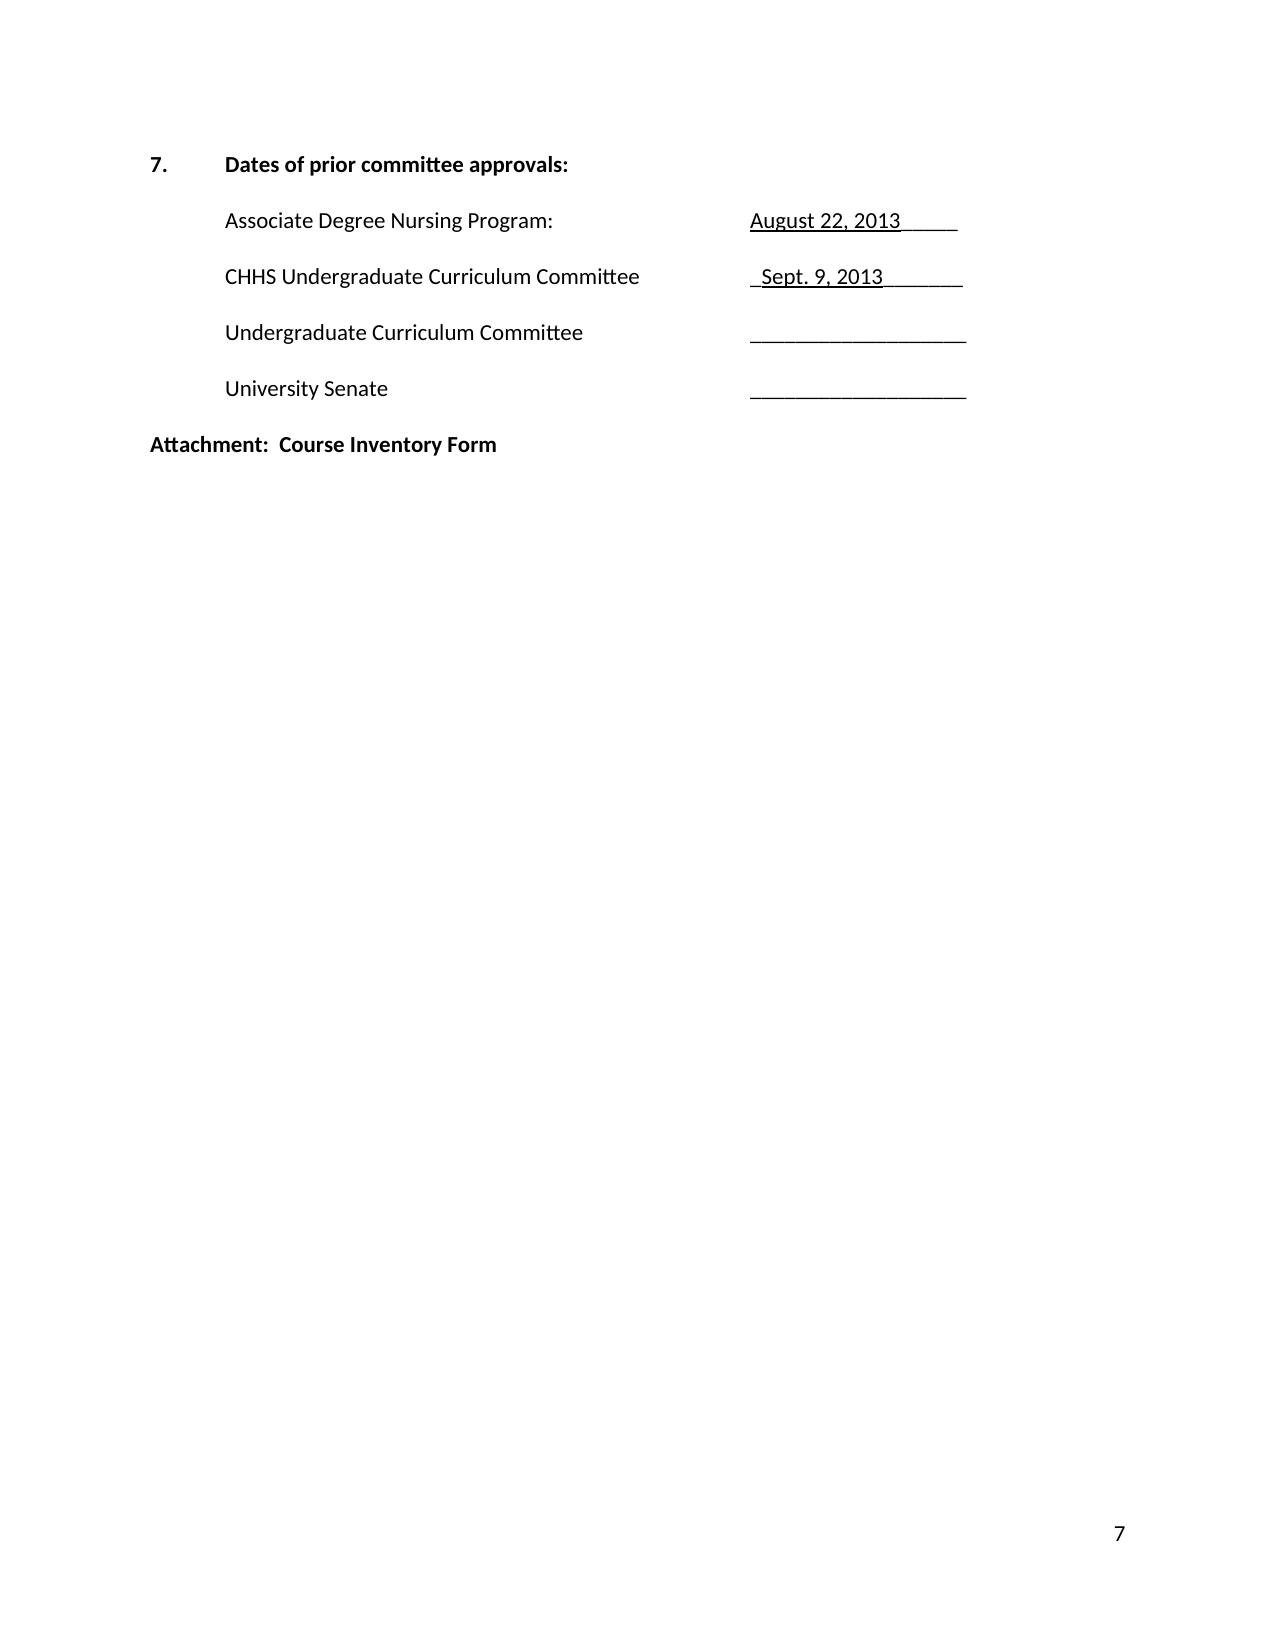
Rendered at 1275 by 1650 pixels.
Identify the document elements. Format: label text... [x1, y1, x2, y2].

text University Senate ___________________ [150, 374, 1125, 402]
text 7. Dates of prior committee approvals: [150, 150, 1125, 178]
text Attachment: Course Inventory Form [150, 430, 1125, 458]
text Associate Degree Nursing Program: August 22, 2013_____ [150, 206, 1125, 234]
text CHHS Undergraduate Curriculum Committee _Sept. 9, 2013_______ [150, 262, 1125, 290]
text Undergraduate Curriculum Committee ___________________ [150, 318, 1125, 346]
